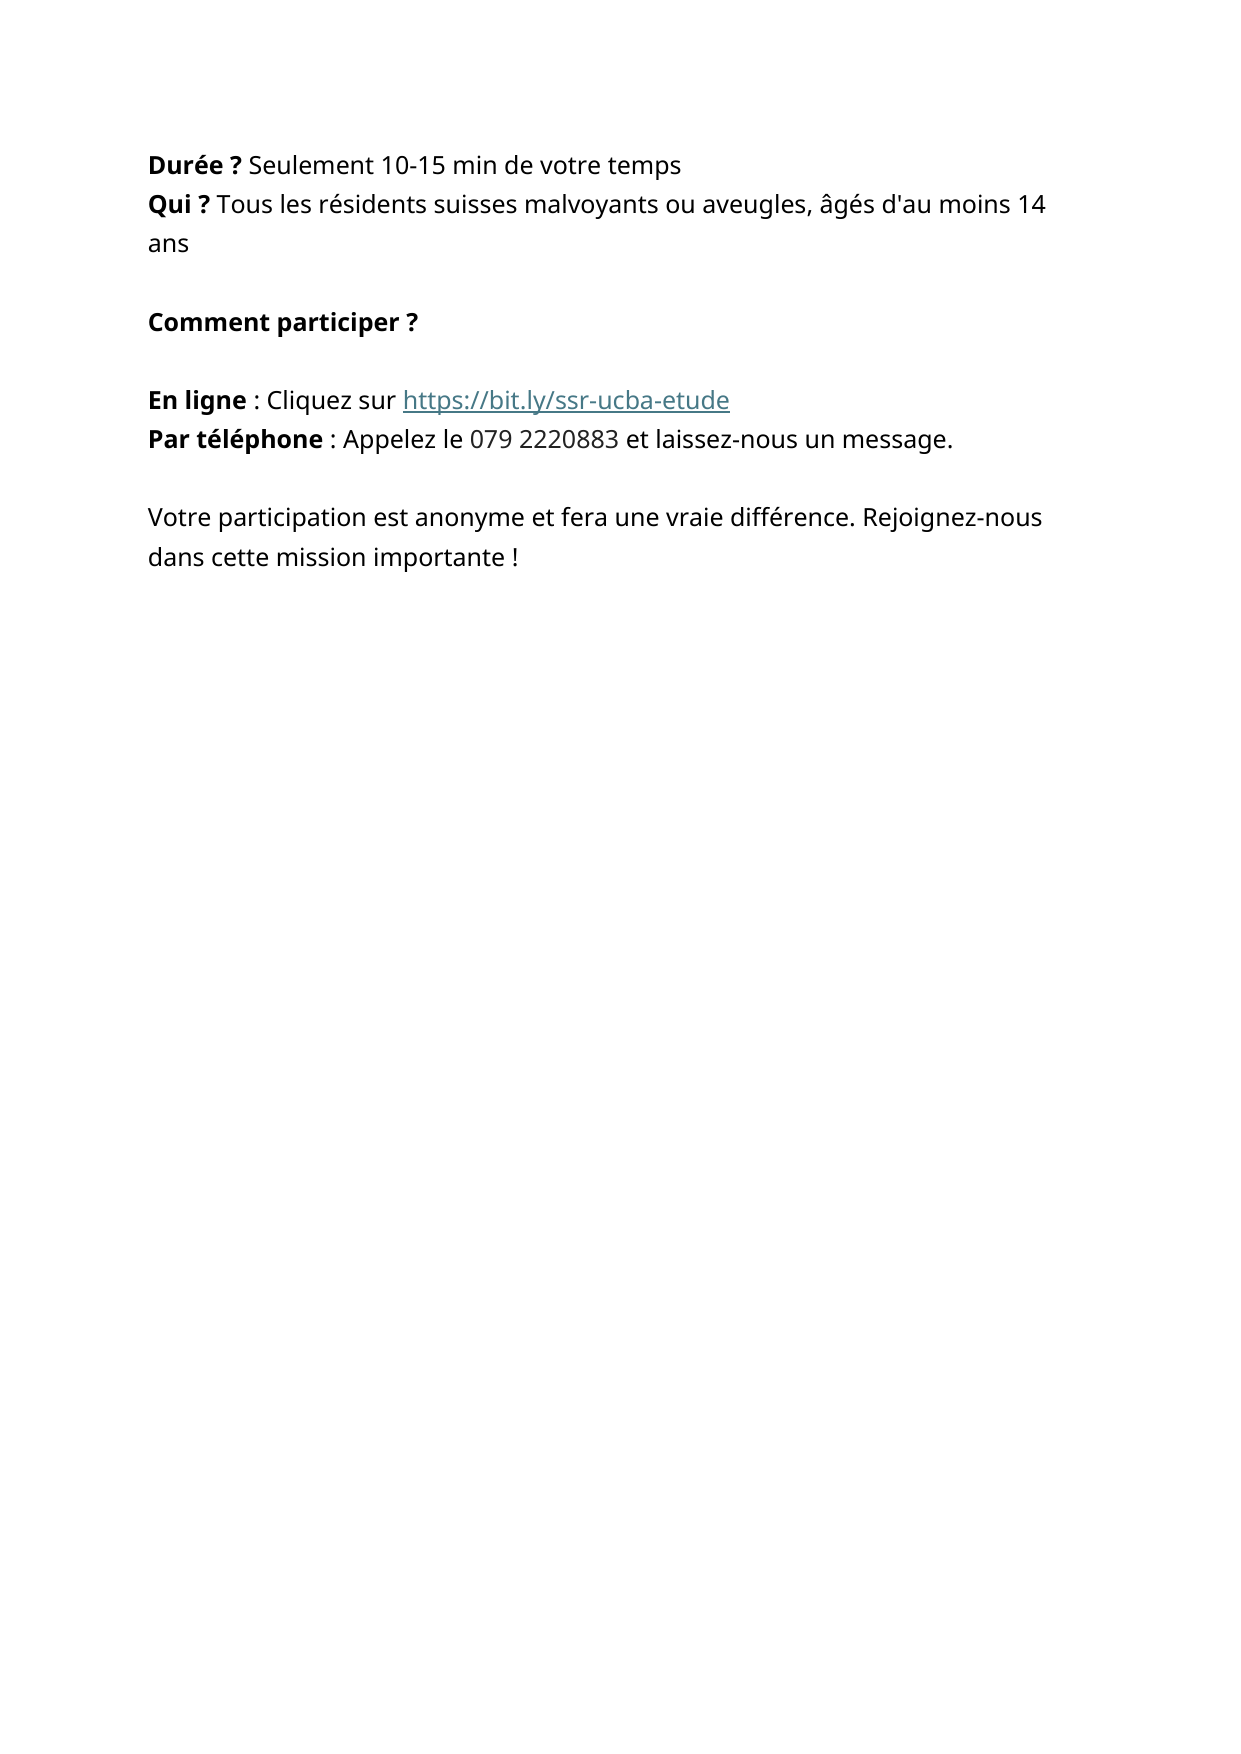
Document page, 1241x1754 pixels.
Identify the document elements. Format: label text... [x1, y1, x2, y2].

text Par téléphone : Appelez le 079 2220883 et laissez-nous un message. [148, 422, 1093, 456]
text Comment participer ? [148, 304, 1093, 338]
text Votre participation est anonyme et fera une vraie différence. Rejoignez-nous dans cette mission importante ! [148, 500, 1093, 573]
text En ligne : Cliquez sur https://bit.ly/ssr-ucba-etude [148, 383, 1093, 417]
text Durée ? Seulement 10-15 min de votre temps [148, 148, 1093, 182]
text Qui ? Tous les résidents suisses malvoyants ou aveugles, âgés d'au moins 14 ans [148, 187, 1093, 260]
